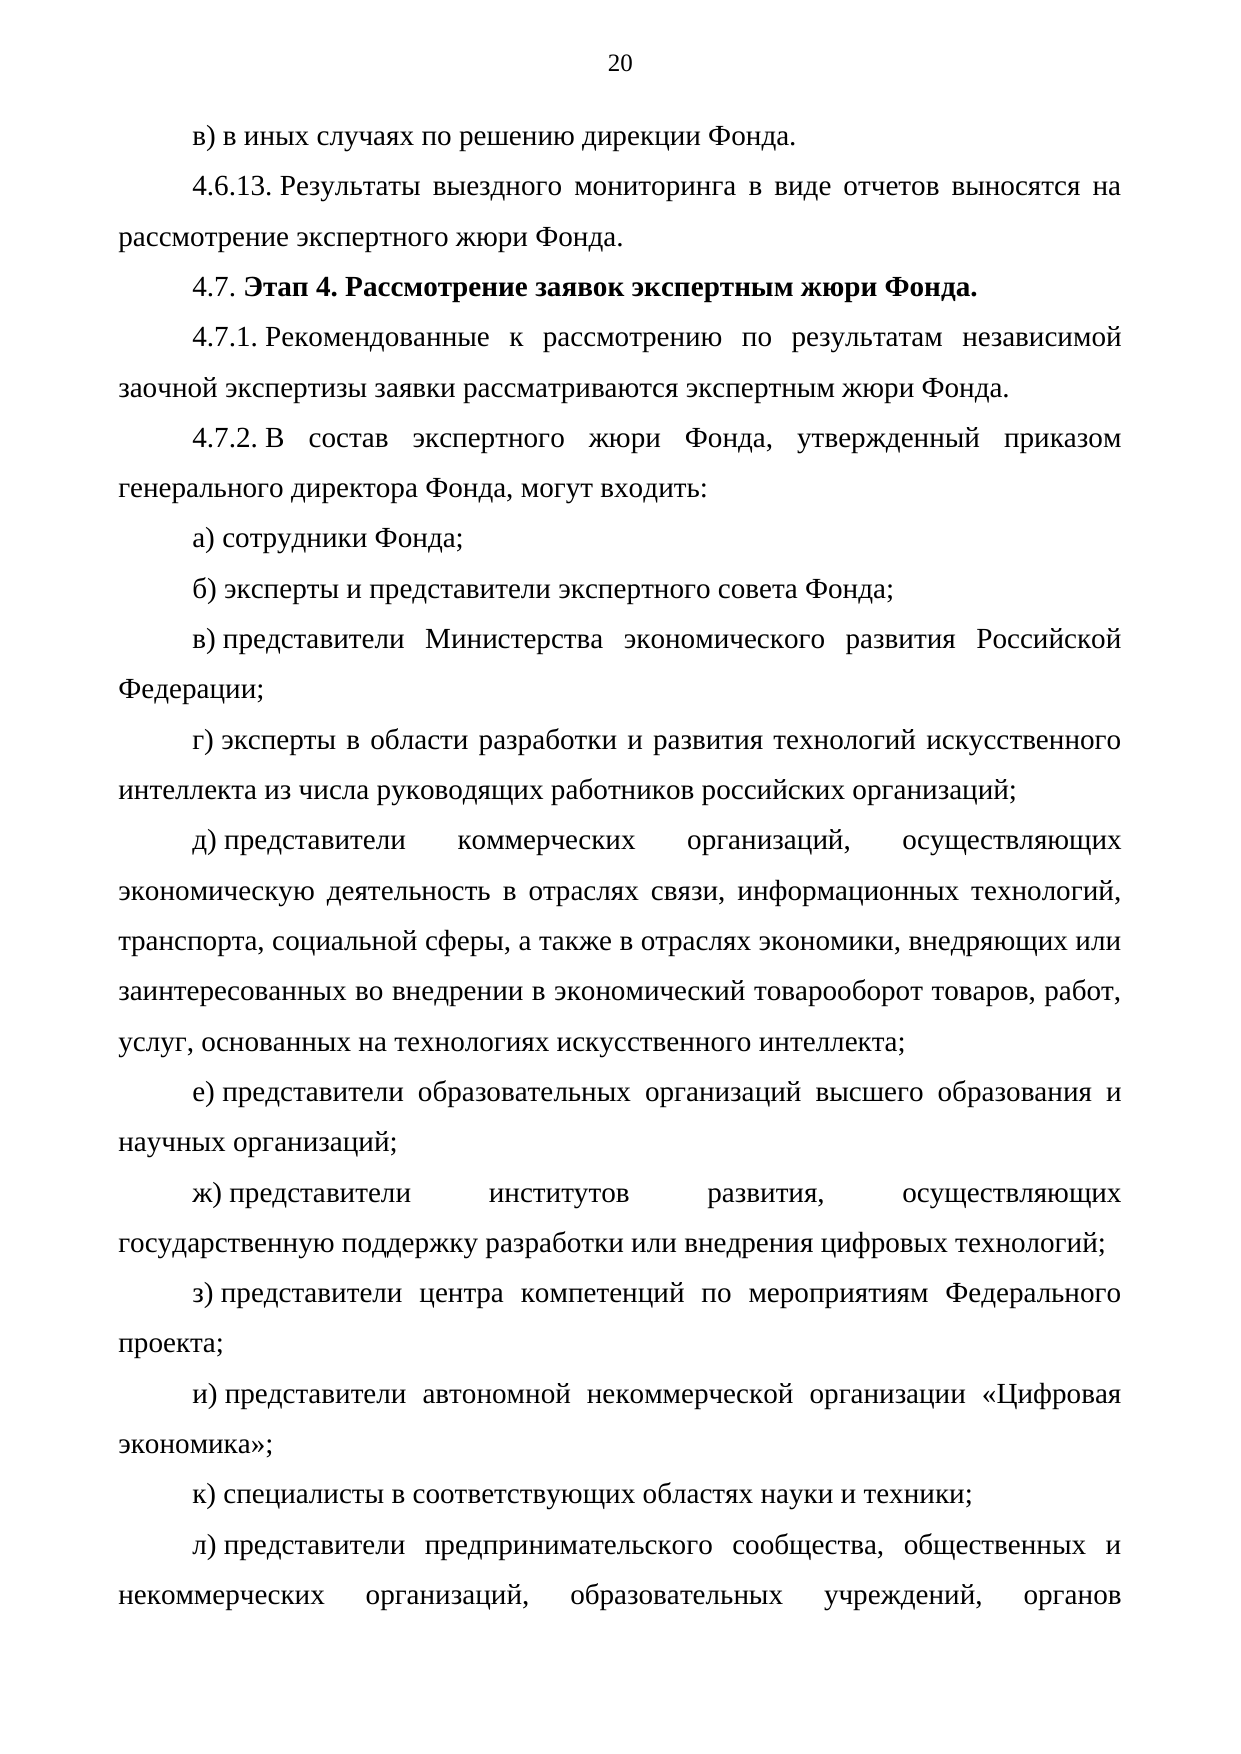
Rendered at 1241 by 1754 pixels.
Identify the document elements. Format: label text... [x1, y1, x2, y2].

list специалисты в соответствующих областях науки и техники; [118, 1477, 1122, 1510]
list представители Министерства экономического развития Российской Федерации; [118, 621, 1122, 705]
list Результаты выездного мониторинга в виде отчетов выносятся на рассмотрение экспертного жюри Фонда. [118, 168, 1122, 252]
list эксперты и представители экспертного совета Фонда; [118, 571, 1122, 604]
list представители автономной некоммерческой организации «Цифровая экономика»; [118, 1376, 1122, 1460]
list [118, 1527, 1122, 1611]
list представители коммерческих организаций, осуществляющих экономическую деятельность в отраслях связи, информационных технологий, транспорта, социальной сферы, а также в отраслях экономики, внедряющих или заинтересованных во внедрении в экономический товарооборот товаров, работ, услуг, основанных на технологиях искусственного интеллекта; [118, 822, 1122, 1057]
list Этап 4. Рассмотрение заявок экспертным жюри Фонда. [118, 269, 1122, 303]
list представители образовательных организаций высшего образования и научных организаций; [118, 1074, 1122, 1158]
list В состав экспертного жюри Фонда, утвержденный приказом генерального директора Фонда, могут входить: [118, 420, 1122, 504]
list Рекомендованные к рассмотрению по результатам независимой заочной экспертизы заявки рассматриваются экспертным жюри Фонда. [118, 319, 1122, 403]
list эксперты в области разработки и развития технологий искусственного интеллекта из числа руководящих работников российских организаций; [118, 722, 1122, 806]
list сотрудники Фонда; [118, 521, 1122, 554]
list в иных случаях по решению дирекции Фонда. [118, 118, 1122, 152]
list представители институтов развития, осуществляющих государственную поддержку разработки или внедрения цифровых технологий; [118, 1175, 1122, 1258]
list представители центра компетенций по мероприятиям Федерального проекта; [118, 1275, 1122, 1359]
